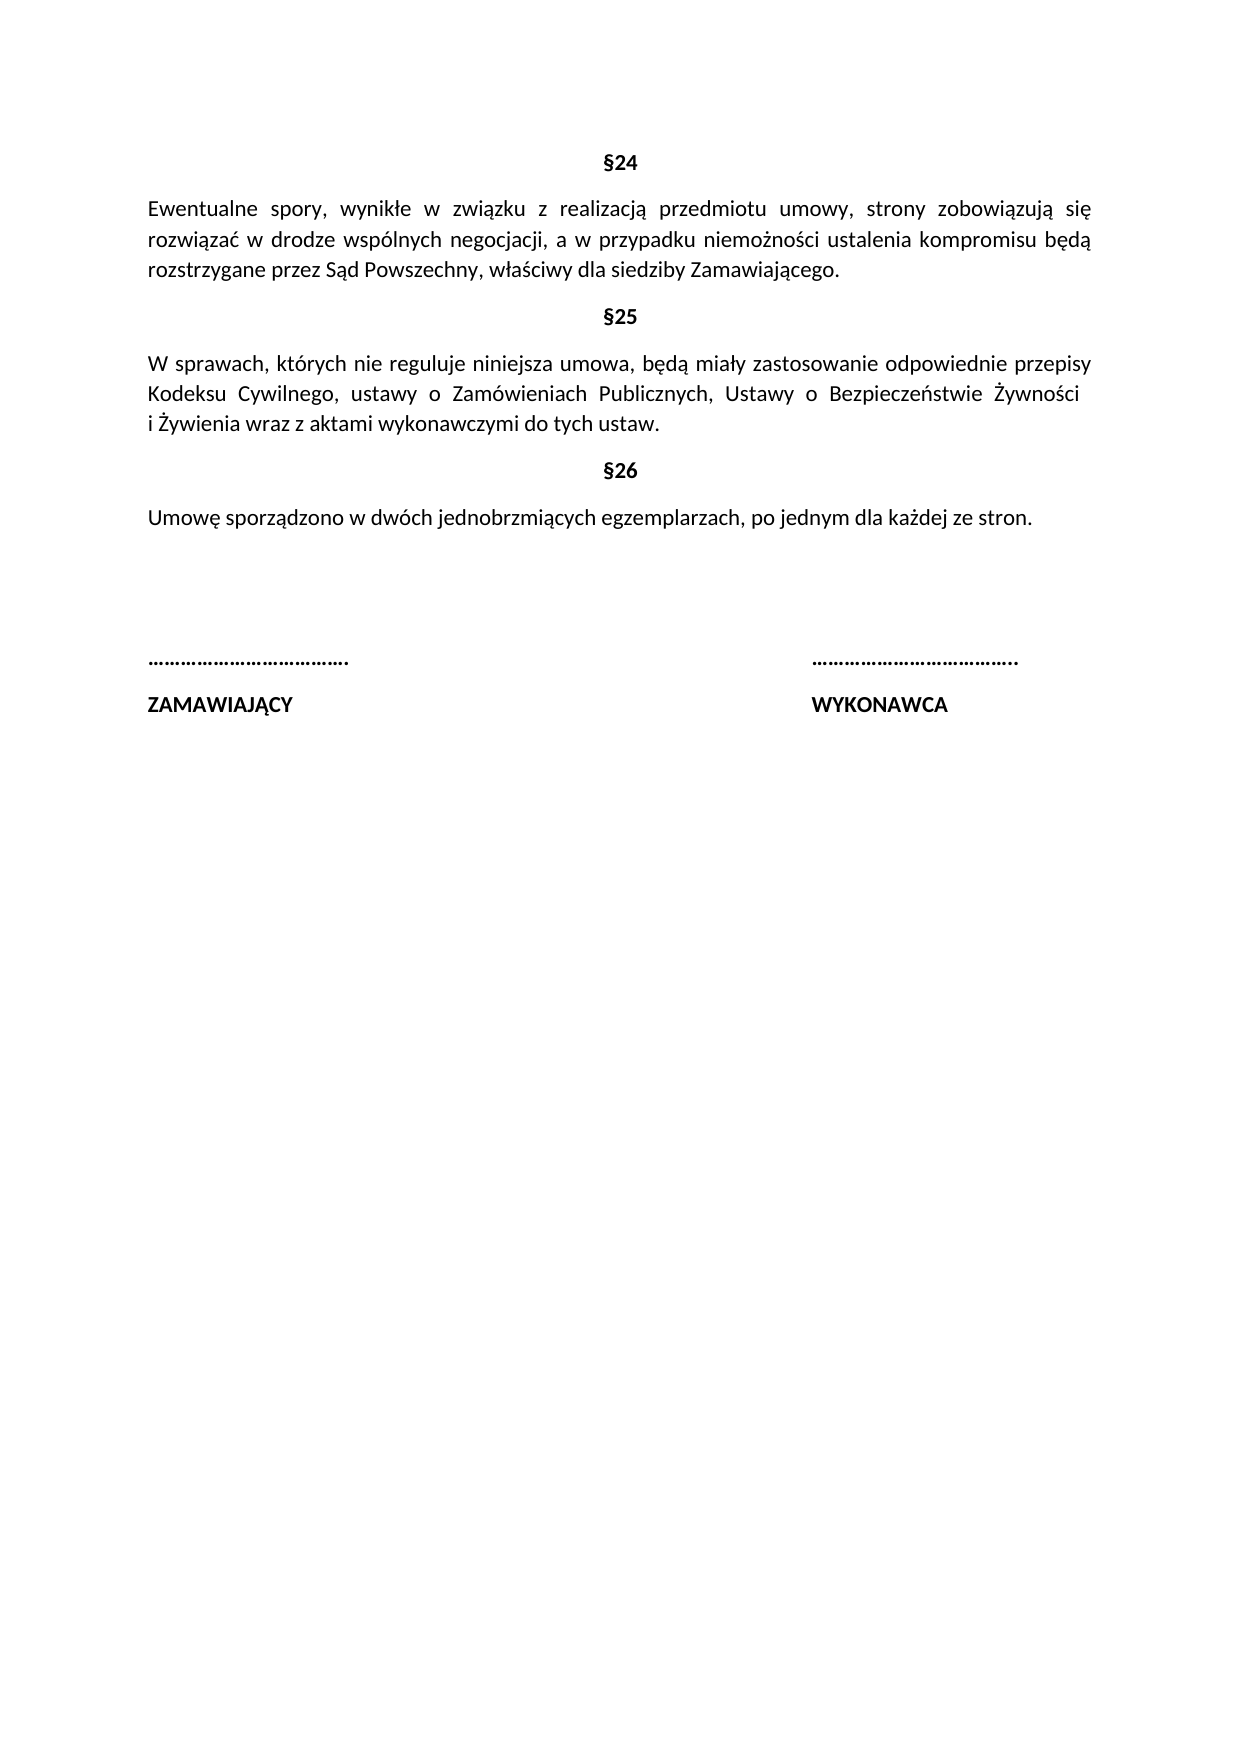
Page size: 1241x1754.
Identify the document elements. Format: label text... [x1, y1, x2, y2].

text Umowę sporządzono w dwóch jednobrzmiących egzemplarzach, po jednym dla każdej ze stron. [148, 503, 1093, 531]
text ZAMAWIAJĄCY WYKONAWCA [148, 690, 1093, 718]
text §25 [148, 302, 1093, 330]
text §26 [148, 456, 1093, 484]
text Ewentualne spory, wynikłe w związku z realizacją przedmiotu umowy, strony zobowiązują się rozwiązać w drodze wspólnych negocjacji, a w przypadku niemożności ustalenia kompromisu będą rozstrzygane przez Sąd Powszechny, właściwy dla siedziby Zamawiającego. [148, 194, 1093, 283]
text W sprawach, których nie reguluje niniejsza umowa, będą miały zastosowanie odpowiednie przepisy Kodeksu Cywilnego, ustawy o Zamówieniach Publicznych, Ustawy o Bezpieczeństwie Żywności i Żywienia wraz z aktami wykonawczymi do tych ustaw. [148, 349, 1093, 437]
text ………………………………. ……………………………….. [148, 643, 1093, 671]
text §24 [148, 148, 1093, 176]
